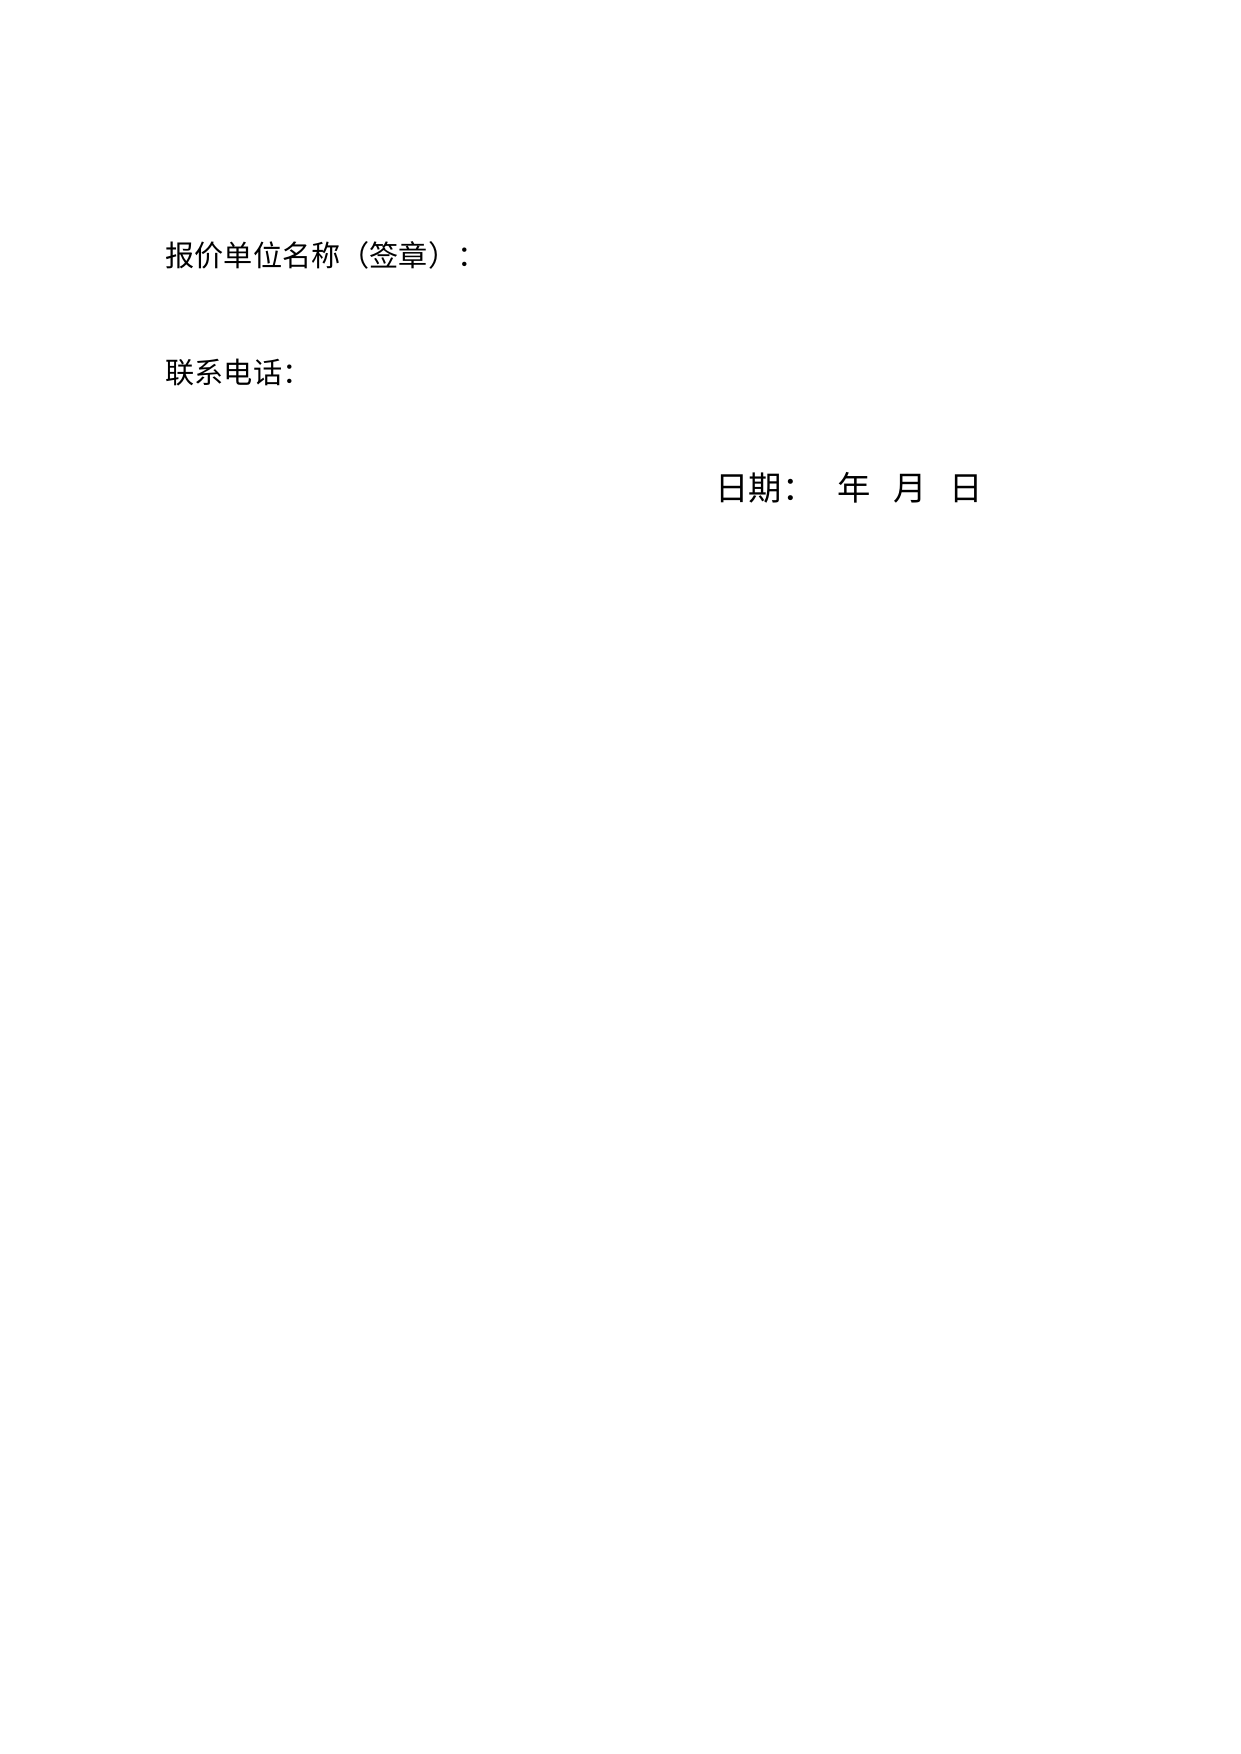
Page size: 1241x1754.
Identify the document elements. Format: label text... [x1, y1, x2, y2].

text 日期： 年 月 日 [165, 441, 1075, 532]
text 联系电话： [165, 336, 1075, 395]
text 报价单位名称（签章）： [165, 220, 1075, 278]
